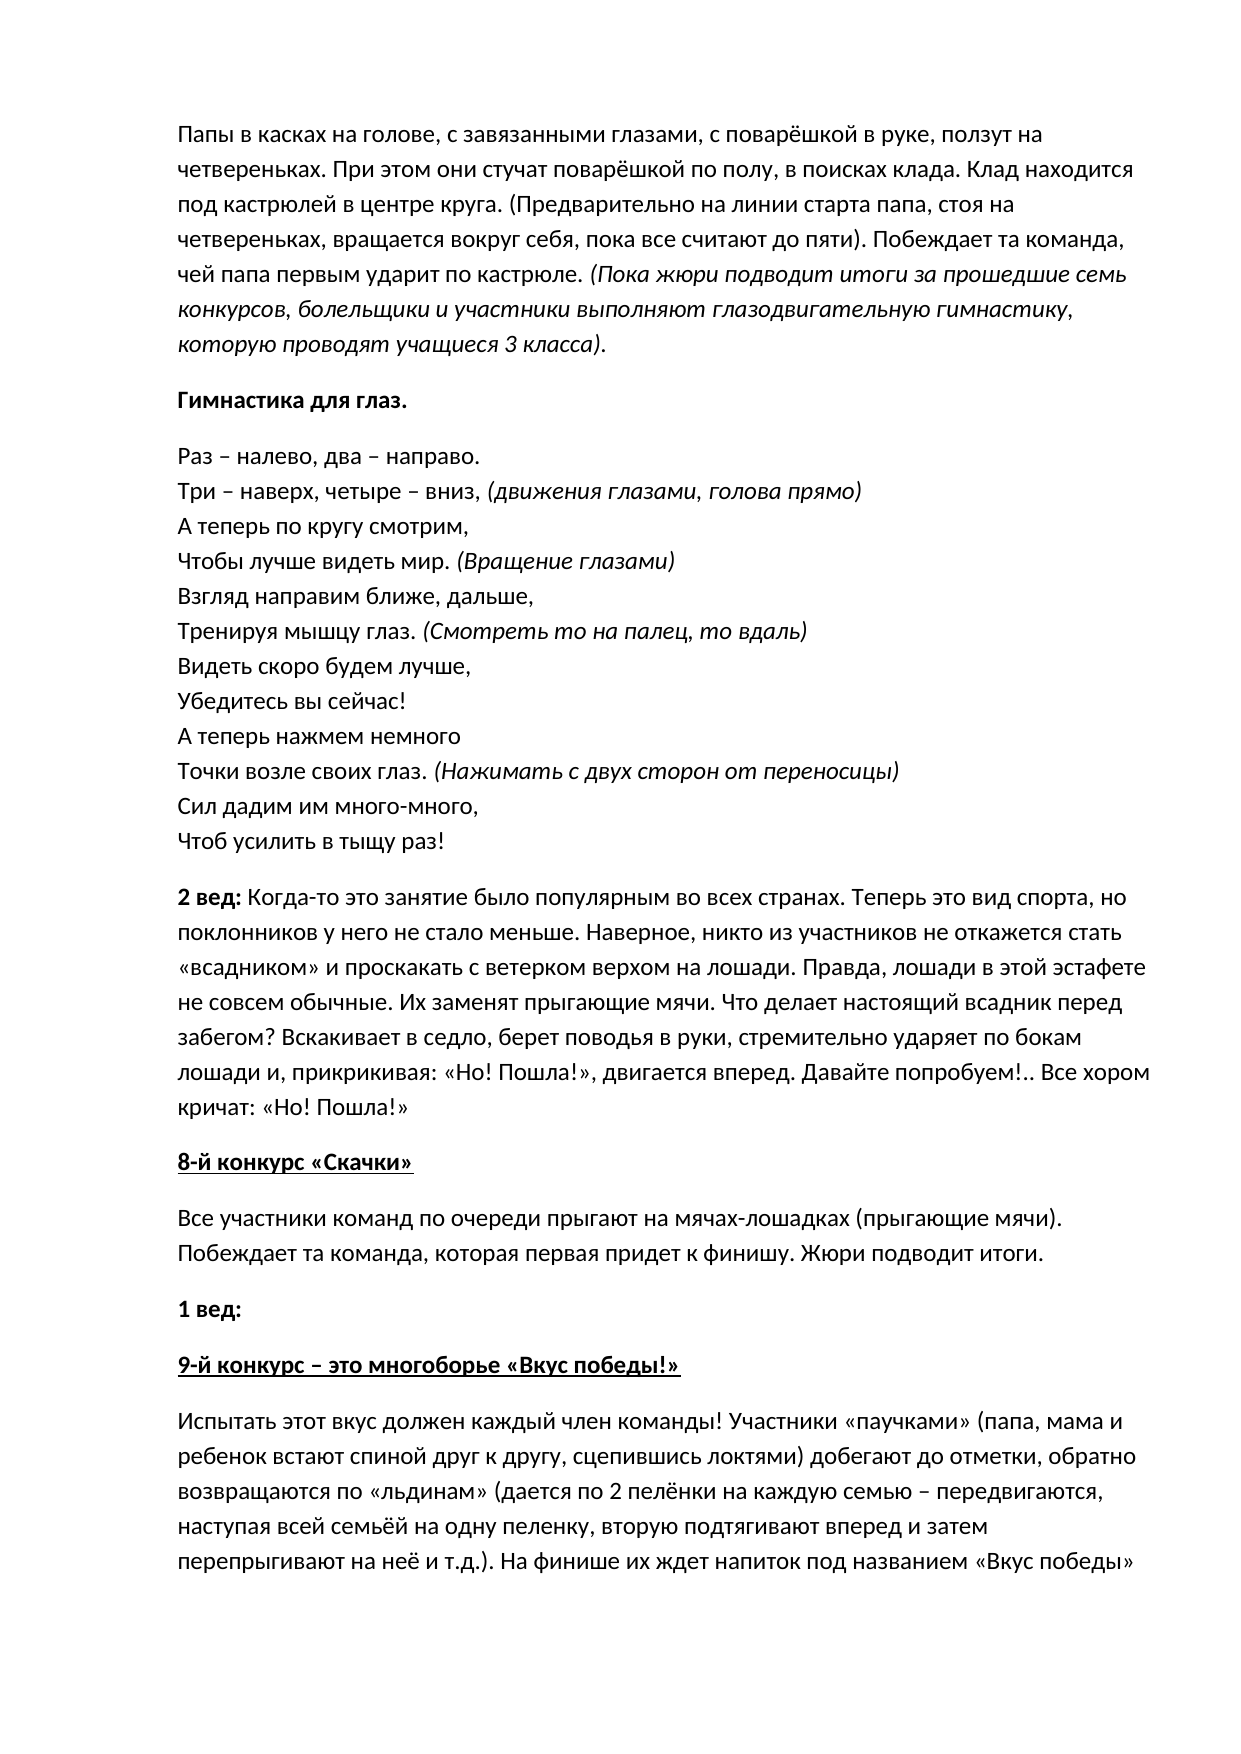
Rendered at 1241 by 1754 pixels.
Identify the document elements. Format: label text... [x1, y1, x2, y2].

text Раз – налево, два – направо. Три – наверх, четыре – вниз, (движения глазами, голова прямо) А теперь по кругу смотрим, Чтобы лучше видеть мир. (Вращение глазами) Взгляд направим ближе, дальше, Тренируя мышцу глаз. (Смотреть то на палец, то вдаль) Видеть скоро будем лучше, Убедитесь вы сейчас! А теперь нажмем немного Точки возле своих глаз. (Нажимать с двух сторон от переносицы) Сил дадим им много-много, Чтоб усилить в тыщу раз! [177, 440, 1152, 855]
text Папы в касках на голове, с завязанными глазами, с поварёшкой в руке, ползут на четвереньках. При этом они стучат поварёшкой по полу, в поисках клада. Клад находится под кастрюлей в центре круга. (Предварительно на линии старта папа, стоя на четвереньках, вращается вокруг себя, пока все считают до пяти). Побеждает та команда, чей папа первым ударит по кастрюле. (Пока жюри подводит итоги за прошедшие семь конкурсов, болельщики и участники выполняют глазодвигательную гимнастику, которую проводят учащиеся 3 класса). [177, 118, 1152, 359]
text Гимнастика для глаз. [177, 384, 1152, 414]
text 1 вед: [177, 1293, 1152, 1324]
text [177, 1405, 1152, 1575]
text 9-й конкурс – это многоборье «Вкус победы!» [177, 1349, 1152, 1379]
text Все участники команд по очереди прыгают на мячах-лошадках (прыгающие мячи). Побеждает та команда, которая первая придет к финишу. Жюри подводит итоги. [177, 1202, 1152, 1268]
text 8-й конкурс «Скачки» [177, 1146, 1152, 1177]
text 2 вед: Когда-то это занятие было популярным во всех странах. Теперь это вид спорта, но поклонников у него не стало меньше. Наверное, никто из участников не откажется стать «всадником» и проскакать с ветерком верхом на лошади. Правда, лошади в этой эстафете не совсем обычные. Их заменят прыгающие мячи. Что делает настоящий всадник перед забегом? Вскакивает в седло, берет поводья в руки, стремительно ударяет по бокам лошади и, прикрикивая: «Но! Пошла!», двигается вперед. Давайте попробуем!.. Все хором кричат: «Но! Пошла!» [177, 881, 1152, 1121]
